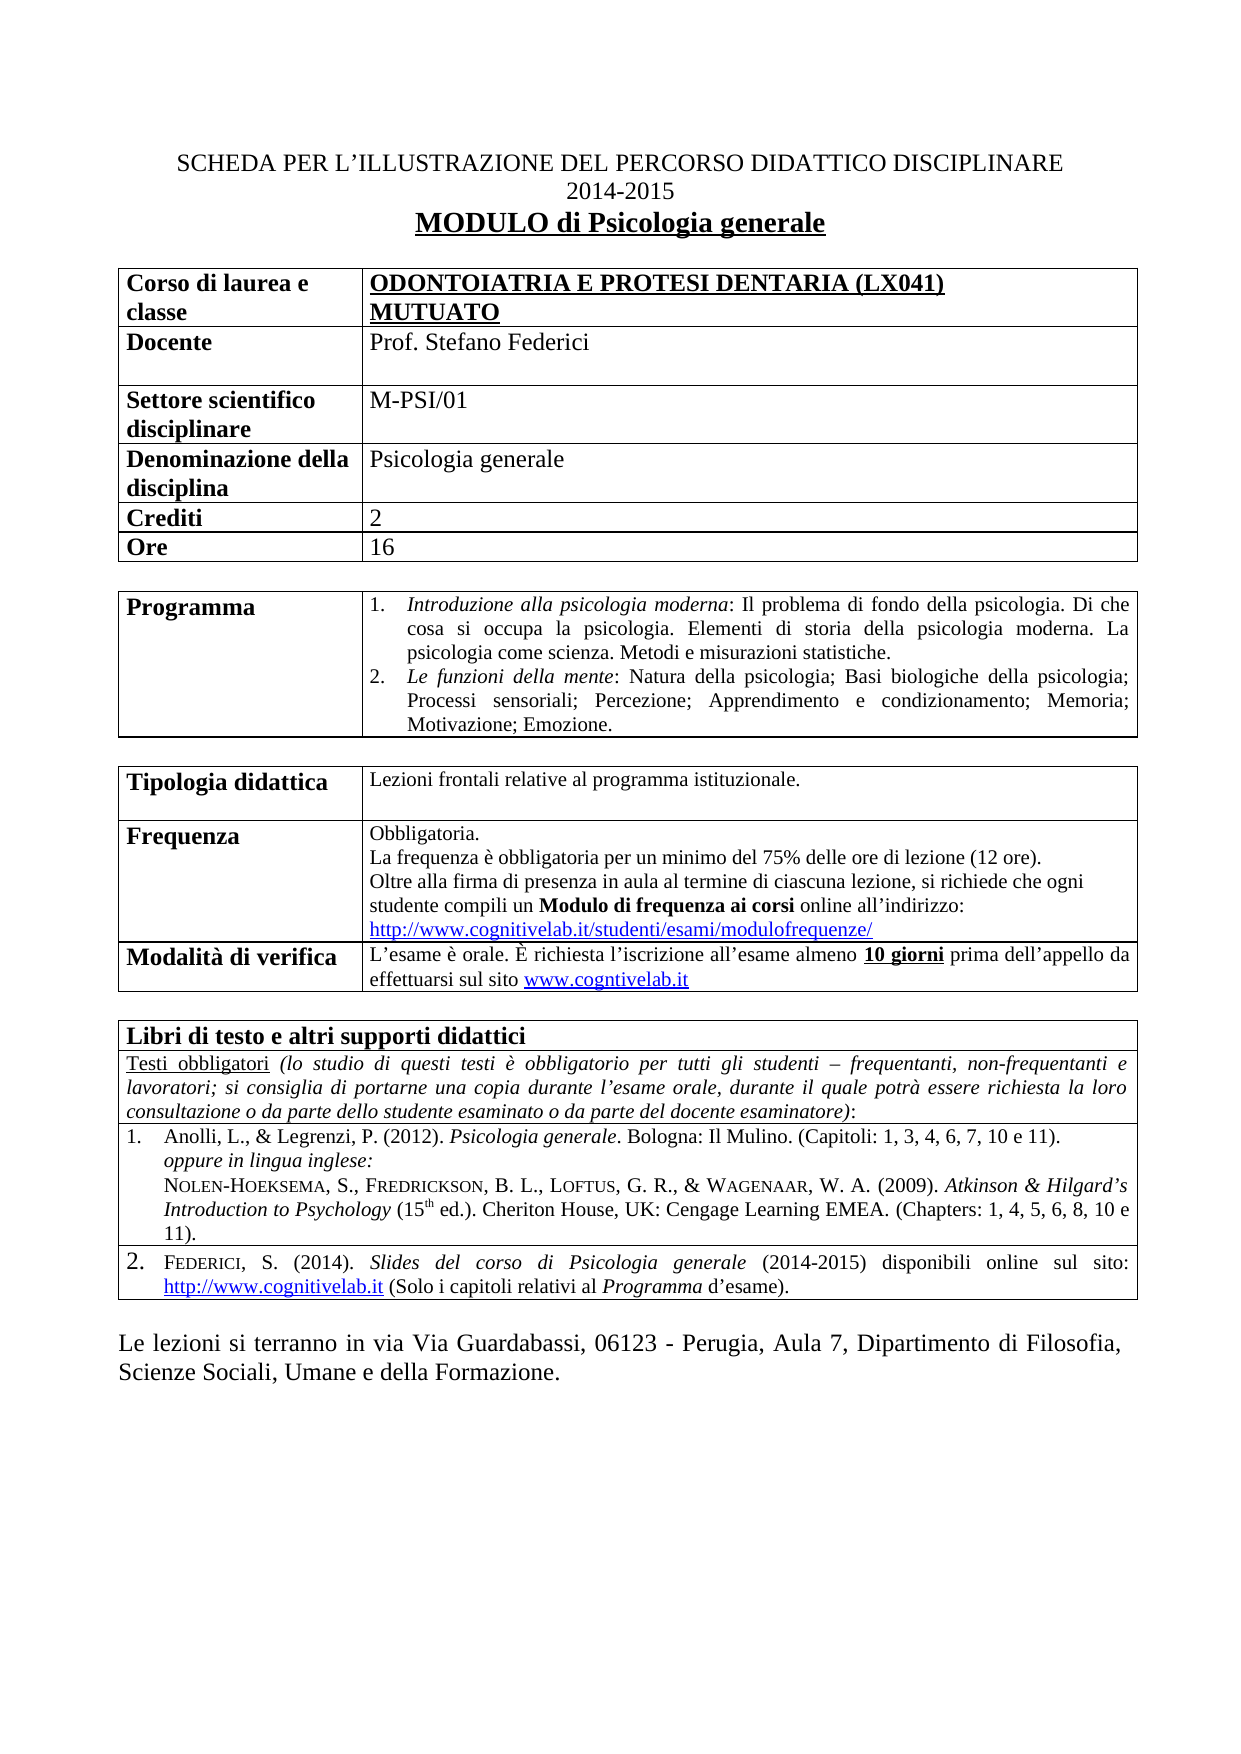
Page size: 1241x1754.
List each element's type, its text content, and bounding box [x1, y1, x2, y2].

table_cell Federici, S. (2014). Slides del corso di Psicologia generale (2014-2015) disponibili online sul sito: http://www.cognitivelab.it (Solo i capitoli relativi al Programma d’esame). [119, 1246, 1137, 1298]
table_cell Frequenza [119, 821, 362, 941]
table_header Introduzione alla psicologia moderna: Il problema di fondo della psicologia. Di che cosa si occupa la psicologia. Elementi di storia della psicologia moderna. La psicologia come scienza. Metodi e misurazioni statistiche. Le funzioni della mente: Natura della psicologia; Basi biologiche della psicologia; Processi sensoriali; Percezione; Apprendimento e condizionamento; Memoria; Motivazione; Emozione. [363, 592, 1137, 736]
table_cell Denominazione della disciplina [119, 444, 362, 502]
table_header Corso di laurea e classe [119, 269, 362, 326]
table_cell 16 [363, 533, 1137, 561]
table_header ODONTOIATRIA E PROTESI DENTARIA (LX041) MUTUATO [363, 269, 1137, 326]
table_cell Ore [119, 533, 362, 561]
title 2014-2015 [118, 176, 1122, 205]
table_cell Psicologia generale [363, 444, 1137, 502]
text MODULO di Psicologia generale [118, 205, 1122, 239]
table_header Lezioni frontali relative al programma istituzionale. [363, 767, 1137, 820]
table_cell Settore scientifico disciplinare [119, 386, 362, 443]
table_cell Docente [119, 327, 362, 384]
table_cell 2 [363, 503, 1137, 531]
table_cell Modalità di verifica [119, 943, 362, 991]
table_cell Obbligatoria. La frequenza è obbligatoria per un minimo del 75% delle ore di lezione (12 ore). Oltre alla firma di presenza in aula al termine di ciascuna lezione, si richiede che ogni studente compili un Modulo di frequenza ai corsi online all’indirizzo: http://www.cognitivelab.it/studenti/esami/modulofrequenze/ [363, 821, 1137, 941]
table_cell Crediti [119, 503, 362, 531]
text Le lezioni si terranno in via Via Guardabassi, 06123 - Perugia, Aula 7, Dipartimento di Filosofia, Scienze Sociali, Umane e della Formazione. [118, 1328, 1122, 1386]
table_header Tipologia didattica [119, 767, 362, 820]
title SCHEDA PER L’ILLUSTRAZIONE DEL PERCORSO DIDATTICO DISCIPLINARE [118, 148, 1122, 176]
table_cell L’esame è orale. È richiesta l’iscrizione all’esame almeno giorni prima dell’appello da effettuarsi sul sito www.cogntivelab.it [363, 943, 1137, 991]
table_header Programma [119, 592, 362, 736]
table_cell M-PSI/ [363, 386, 1137, 443]
table_cell Prof. Stefano Federici [363, 327, 1137, 384]
table_cell Anolli, L., & Legrenzi, P. (2012). Psicologia generale. Bologna: Il Mulino. (Capitoli: 1, 3, 4, 6, 7, 10 e 11). oppure in lingua inglese: Nolen-Hoeksema, S., Fredrickson, B. L., Loftus, G. R., & Wagenaar, W. A. (2009). Atkinson & Hilgard’s Introduction to Psychology (15th ed.). Cheriton House, UK: Cengage Learning EMEA. (Chapters: 1, 4, 5, 6, 8, 10 e 11). [119, 1124, 1137, 1245]
table_header Libri di testo e altri supporti didattici [119, 1021, 1137, 1050]
table_cell Testi obbligatori (lo studio di questi testi è obbligatorio per tutti gli studenti – frequentanti, non-frequentanti e lavoratori; si consiglia di portarne una copia durante l’esame orale, durante il quale potrà essere richiesta la loro consultazione o da parte dello studente esaminato o da parte del docente esaminatore): [119, 1051, 1137, 1123]
